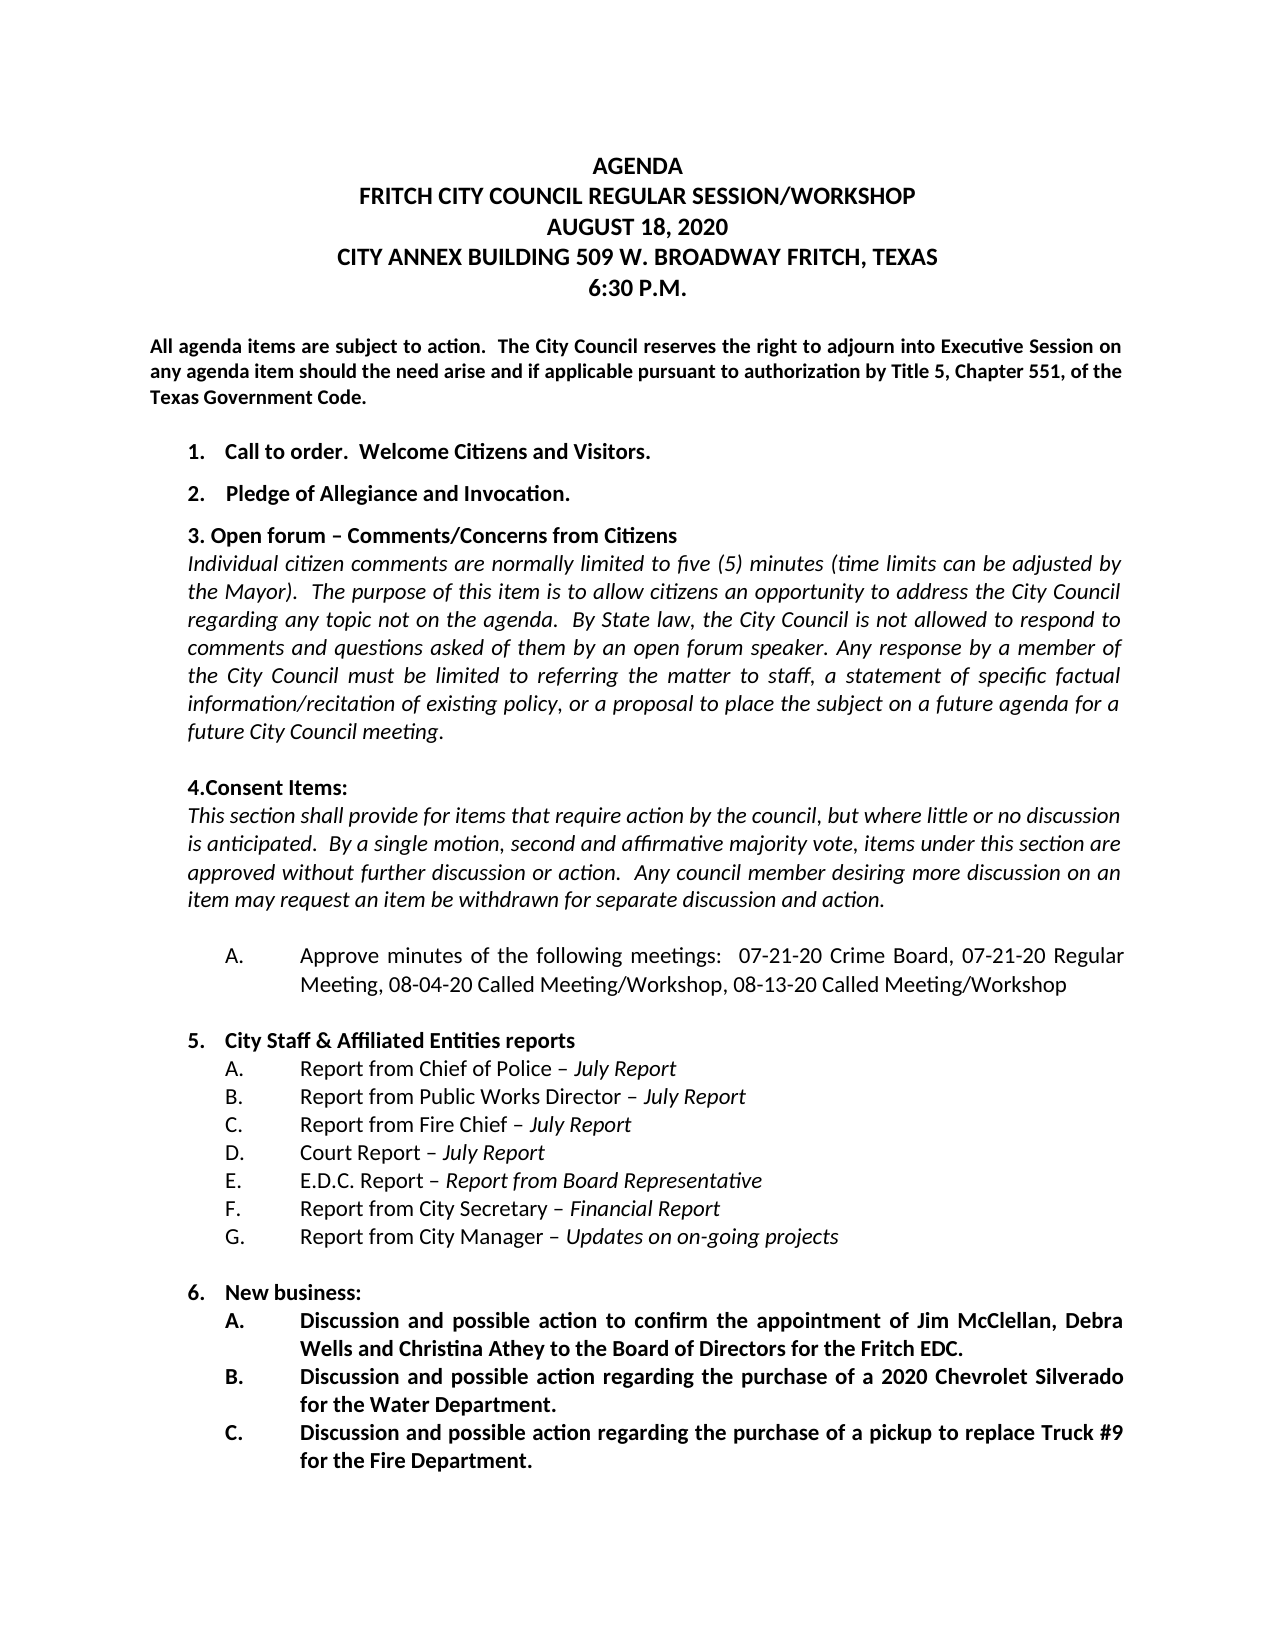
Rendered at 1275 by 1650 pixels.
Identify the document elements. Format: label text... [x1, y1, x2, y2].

list G. Report from City Manager – Updates on on-going projects [225, 1222, 1125, 1250]
text D. Court Report – July Report [150, 1138, 1125, 1166]
text B. Report from Public Works Director – July Report [187, 1082, 1125, 1110]
list Pledge of Allegiance and Invocation. [187, 479, 1125, 507]
list Discussion and possible action regarding the purchase of a 2020 Chevrolet Silverado for the Water Department. [225, 1362, 1125, 1418]
text A. Approve minutes of the following meetings: 07-21-20 Crime Board, 07-21-20 Regular Meeting, 08-04-20 Called Meeting/Workshop, 08-13-20 Called Meeting/Workshop [187, 942, 1125, 998]
list E. E.D.C. Report – Report from Board Representative [225, 1166, 1125, 1194]
list City Staff & Affiliated Entities reports [187, 1026, 1125, 1054]
text AGENDA [150, 150, 1125, 181]
text All agenda items are subject to action. The City Council reserves the right to adjourn into Executive Session on any agenda item should the need arise and if applicable pursuant to authorization by Title 5, Chapter 551, of the Texas Government Code. [150, 333, 1125, 409]
list New business: [187, 1278, 1125, 1306]
list Discussion and possible action to confirm the appointment of Jim McClellan, Debra Wells and Christina Athey to the Board of Directors for the Fritch EDC. [225, 1306, 1125, 1362]
list Discussion and possible action regarding the purchase of a pickup to replace Truck #9 for the Fire Department. [225, 1418, 1125, 1474]
list Consent Items: [187, 773, 1125, 802]
text AUGUST 18, 2020 [150, 211, 1125, 242]
list F. Report from City Secretary – Financial Report [225, 1194, 1125, 1222]
text A. Report from Chief of Police – July Report [187, 1054, 1125, 1082]
text 6:30 P.M. [150, 272, 1125, 303]
text This section shall provide for items that require action by the council, but where little or no discussion is anticipated. By a single motion, second and affirmative majority vote, items under this section are approved without further discussion or action. Any council member desiring more discussion on an item may request an item be withdrawn for separate discussion and action. [187, 802, 1125, 914]
list Call to order. Welcome Citizens and Visitors. [187, 437, 1125, 465]
list Open forum – Comments/Concerns from Citizens [187, 521, 1125, 549]
text FRITCH CITY COUNCIL REGULAR SESSION/WORKSHOP [150, 181, 1125, 211]
text CITY ANNEX BUILDING 509 W. BROADWAY FRITCH, TEXAS [150, 242, 1125, 272]
text Individual citizen comments are normally limited to five (5) minutes (time limits can be adjusted by the Mayor). The purpose of this item is to allow citizens an opportunity to address the City Council regarding any topic not on the agenda. By State law, the City Council is not allowed to respond to comments and questions asked of them by an open forum speaker. Any response by a member of the City Council must be limited to referring the matter to staff, a statement of specific factual information/recitation of existing policy, or a proposal to place the subject on a future agenda for a future City Council meeting. [187, 549, 1125, 746]
text C. Report from Fire Chief – July Report [150, 1110, 1125, 1138]
